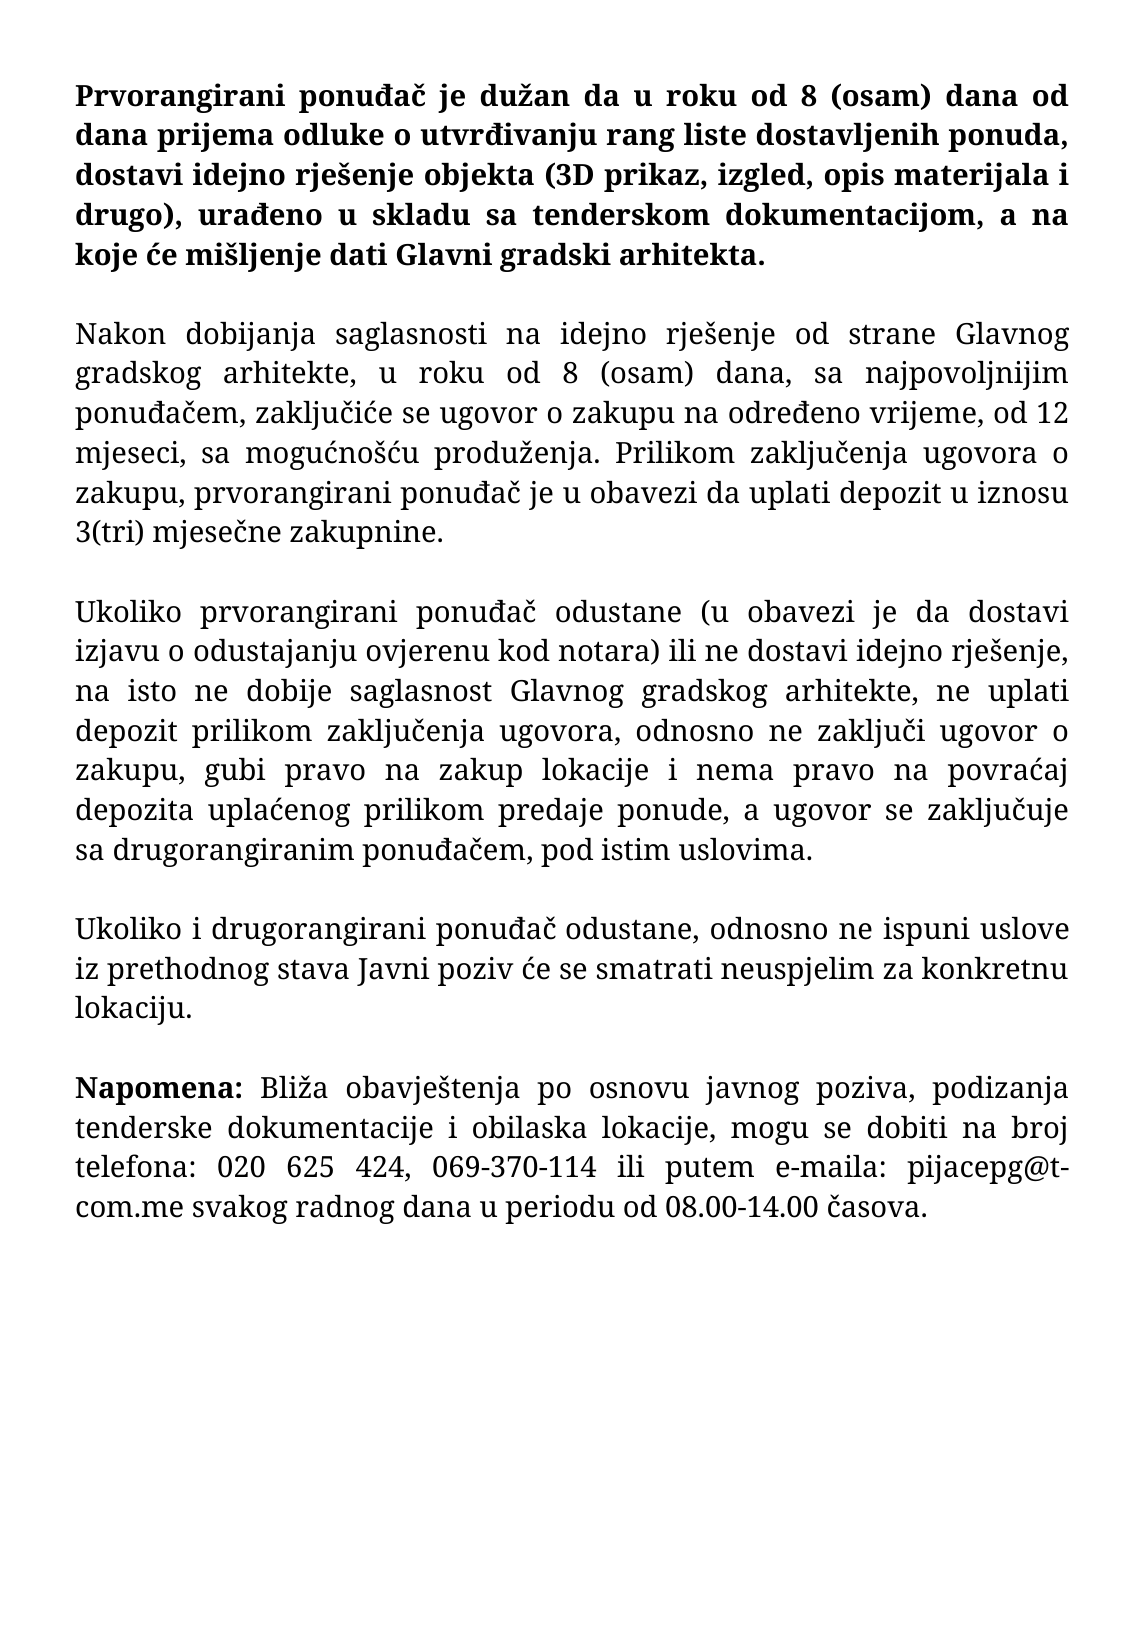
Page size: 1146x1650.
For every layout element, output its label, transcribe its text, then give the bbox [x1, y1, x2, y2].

text Prvorangirani ponuđač je dužan da u roku od 8 (osam) dana od dana prijema odluke o utvrđivanju rang liste dostavljenih ponuda, dostavi idejno rješenje objekta (3D prikaz, izgled, opis materijala i drugo), urađeno u skladu sa tenderskom dokumentacijom, a na koje će mišljenje dati Glavni gradski arhitekta. [75, 75, 1070, 273]
text Ukoliko i drugorangirani ponuđač odustane, odnosno ne ispuni uslove iz prethodnog stava Javni poziv će se smatrati neuspjelim za konkretnu lokaciju. [75, 908, 1070, 1027]
text Napomena: Bliža obavještenja po osnovu javnog poziva, podizanja tenderske dokumentacije i obilaska lokacije, mogu se dobiti na broj telefona: 020 625 424, 069-370-114 ili putem e-maila: pijacepg@t-com.me svakog radnog dana u periodu od 08.00-14.00 časova. [75, 1067, 1070, 1226]
text Ukoliko prvorangirani ponuđač odustane (u obavezi je da dostavi izjavu o odustajanju ovjerenu kod notara) ili ne dostavi idejno rješenje, na isto ne dobije saglasnost Glavnog gradskog arhitekte, ne uplati depozit prilikom zaključenja ugovora, odnosno ne zaključi ugovor o zakupu, gubi pravo na zakup lokacije i nema pravo na povraćaj depozita uplaćenog prilikom predaje ponude, a ugovor se zaključuje sa drugorangiranim ponuđačem, pod istim uslovima. [75, 591, 1070, 869]
text Nakon dobijanja saglasnosti na idejno rješenje od strane Glavnog gradskog arhitekte, u roku od 8 (osam) dana, sa najpovoljnijim ponuđačem, zaključiće se ugovor o zakupu na određeno vrijeme, od 12 mjeseci, sa mogućnošću produženja. Prilikom zaključenja ugovora o zakupu, prvorangirani ponuđač je u obavezi da uplati depozit u iznosu 3(tri) mjesečne zakupnine. [75, 313, 1070, 551]
